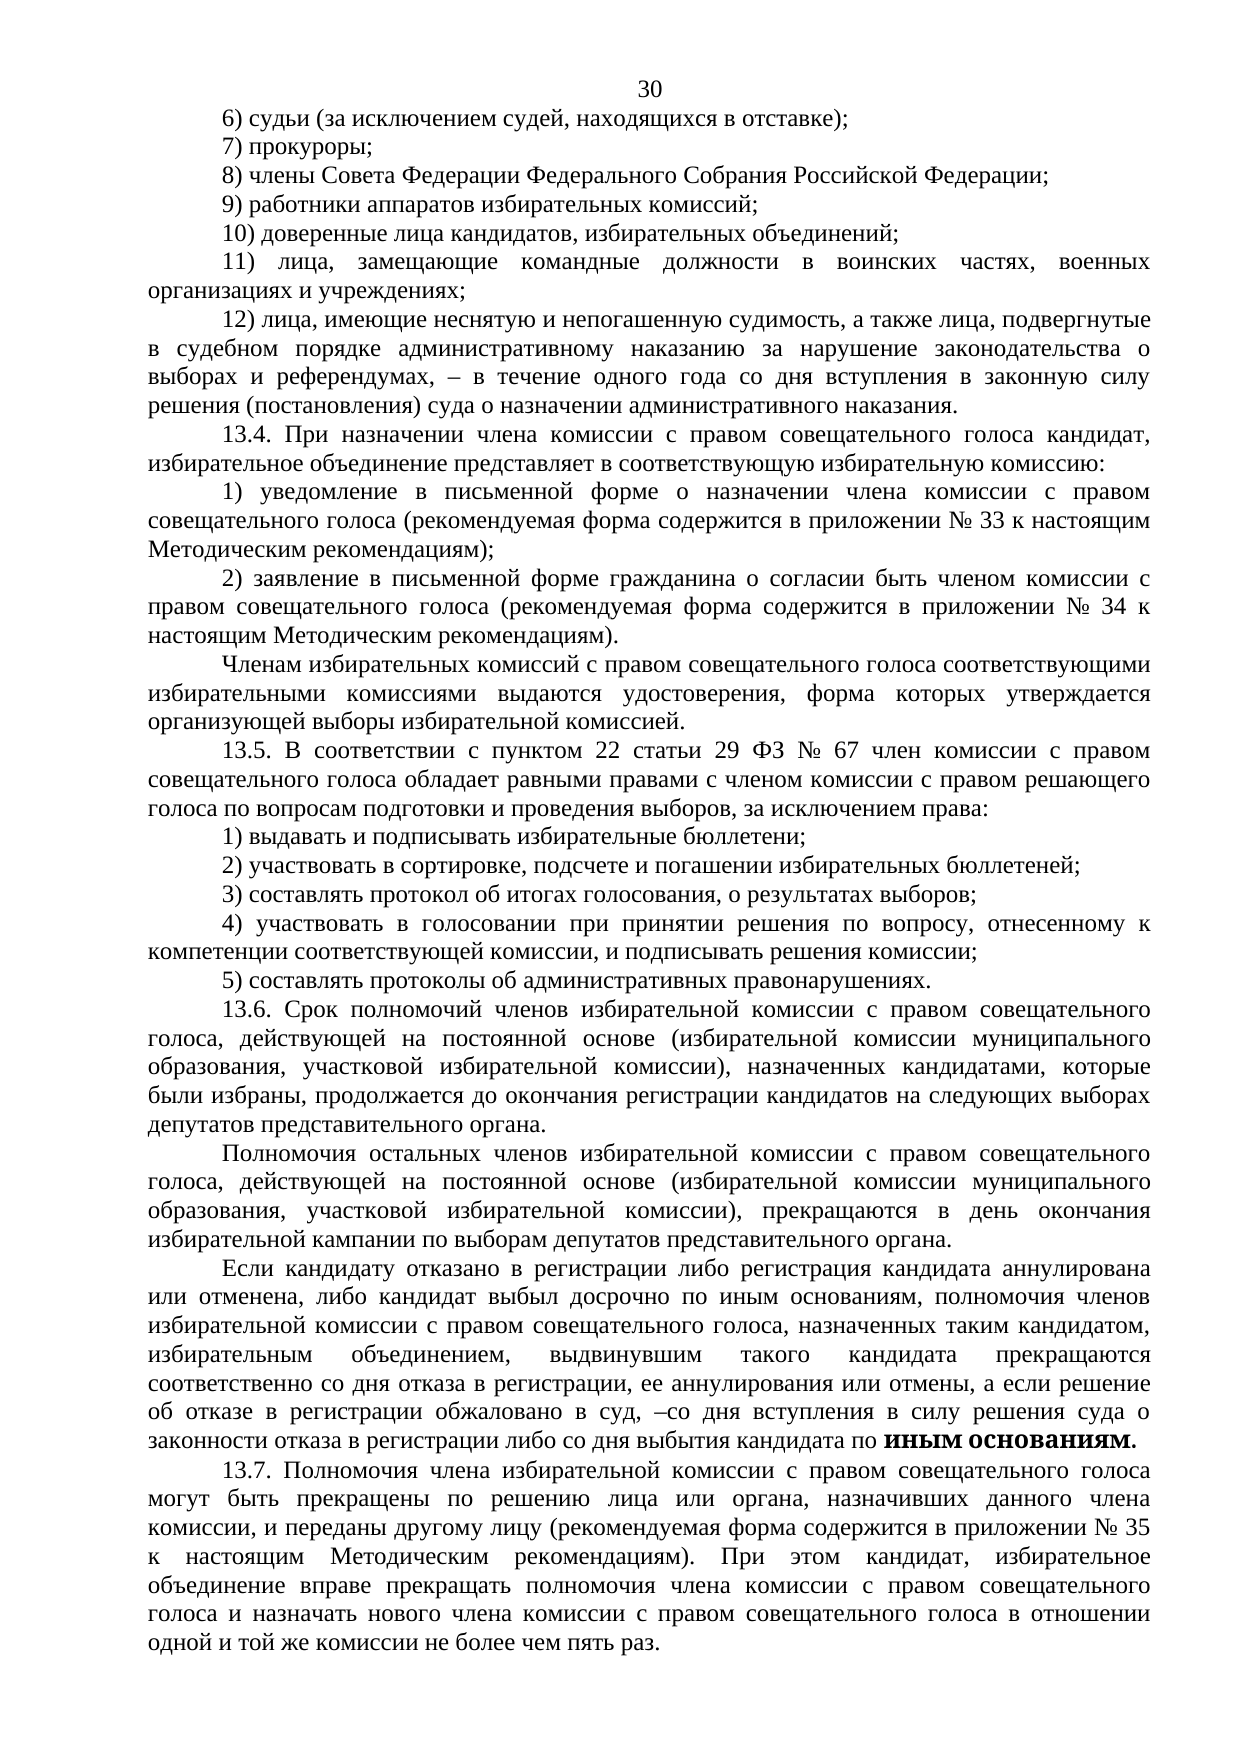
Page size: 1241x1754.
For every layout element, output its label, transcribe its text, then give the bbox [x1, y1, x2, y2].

text 11) лица, замещающие командные должности в воинских частях, военных организациях и учреждениях; [148, 246, 1152, 304]
text Если кандидату отказано в регистрации либо регистрация кандидата аннулирована или отменена, либо кандидат выбыл досрочно по иным основаниям, полномочия членов избирательной комиссии с правом совещательного голоса, назначенных таким кандидатом, избирательным объединением, выдвинувшим такого кандидата прекращаются соответственно со дня отказа в регистрации, ее аннулирования или отмены, а если решение об отказе в регистрации обжаловано в суд, –со дня вступления в силу решения суда о законности отказа в регистрации либо со дня выбытия кандидата по иным основаниям. [148, 1253, 1152, 1455]
text 8) члены Совета Федерации Федерального Собрания Российской Федерации; [148, 160, 1152, 189]
text 13.6. Срок полномочий членов избирательной комиссии с правом совещательного голоса, действующей на постоянной основе (избирательной комиссии муниципального образования, участковой избирательной комиссии), назначенных кандидатами, которые были избраны, продолжается до окончания регистрации кандидатов на следующих выборах депутатов представительного органа. [148, 994, 1152, 1138]
text 2) участвовать в сортировке, подсчете и погашении избирательных бюллетеней; [148, 850, 1152, 879]
text 13.4. При назначении члена комиссии с правом совещательного голоса кандидат, избирательное объединение представляет в соответствующую избирательную комиссию: [148, 419, 1152, 476]
text 2) заявление в письменной форме гражданина о согласии быть членом комиссии с правом совещательного голоса (рекомендуемая форма содержится в приложении № 34 к настоящим Методическим рекомендациям). [148, 563, 1152, 649]
text Полномочия остальных членов избирательной комиссии с правом совещательного голоса, действующей на постоянной основе (избирательной комиссии муниципального образования, участковой избирательной комиссии), прекращаются в день окончания избирательной кампании по выборам депутатов представительного органа. [148, 1138, 1152, 1253]
text 7) прокуроры; [148, 131, 1152, 160]
text 6) судьи (за исключением судей, находящихся в отставке); [148, 103, 1152, 131]
text 5) составлять протоколы об административных правонарушениях. [148, 965, 1152, 994]
text 4) участвовать в голосовании при принятии решения по вопросу, отнесенному к компетенции соответствующей комиссии, и подписывать решения комиссии; [148, 908, 1152, 965]
text 12) лица, имеющие неснятую и непогашенную судимость, а также лица, подвергнутые в судебном порядке административному наказанию за нарушение законодательства о выборах и референдумах, – в течение одного года со дня вступления в законную силу решения (постановления) суда о назначении административного наказания. [148, 304, 1152, 419]
text 1) выдавать и подписывать избирательные бюллетени; [148, 821, 1152, 850]
text Членам избирательных комиссий с правом совещательного голоса соответствующими избирательными комиссиями выдаются удостоверения, форма которых утверждается организующей выборы избирательной комиссией. [148, 649, 1152, 735]
text 3) составлять протокол об итогах голосования, о результатах выборов; [148, 879, 1152, 908]
text 1) уведомление в письменной форме о назначении члена комиссии с правом совещательного голоса (рекомендуемая форма содержится в приложении № 33 к настоящим Методическим рекомендациям); [148, 476, 1152, 563]
text 10) доверенные лица кандидатов, избирательных объединений; [148, 218, 1152, 246]
text 13.5. В соответствии с пунктом 22 статьи 29 ФЗ № 67 член комиссии с правом совещательного голоса обладает равными правами с членом комиссии с правом решающего голоса по вопросам подготовки и проведения выборов, за исключением права: [148, 735, 1152, 821]
text 13.7. Полномочия члена избирательной комиссии с правом совещательного голоса могут быть прекращены по решению лица или органа, назначивших данного члена комиссии, и переданы другому лицу (рекомендуемая форма содержится в приложении № 35 к настоящим Методическим рекомендациям). При этом кандидат, избирательное объединение вправе прекращать полномочия члена комиссии с правом совещательного голоса и назначать нового члена комиссии с правом совещательного голоса в отношении одной и той же комиссии не более чем пять раз. [148, 1455, 1152, 1656]
text 9) работники аппаратов избирательных комиссий; [148, 189, 1152, 218]
